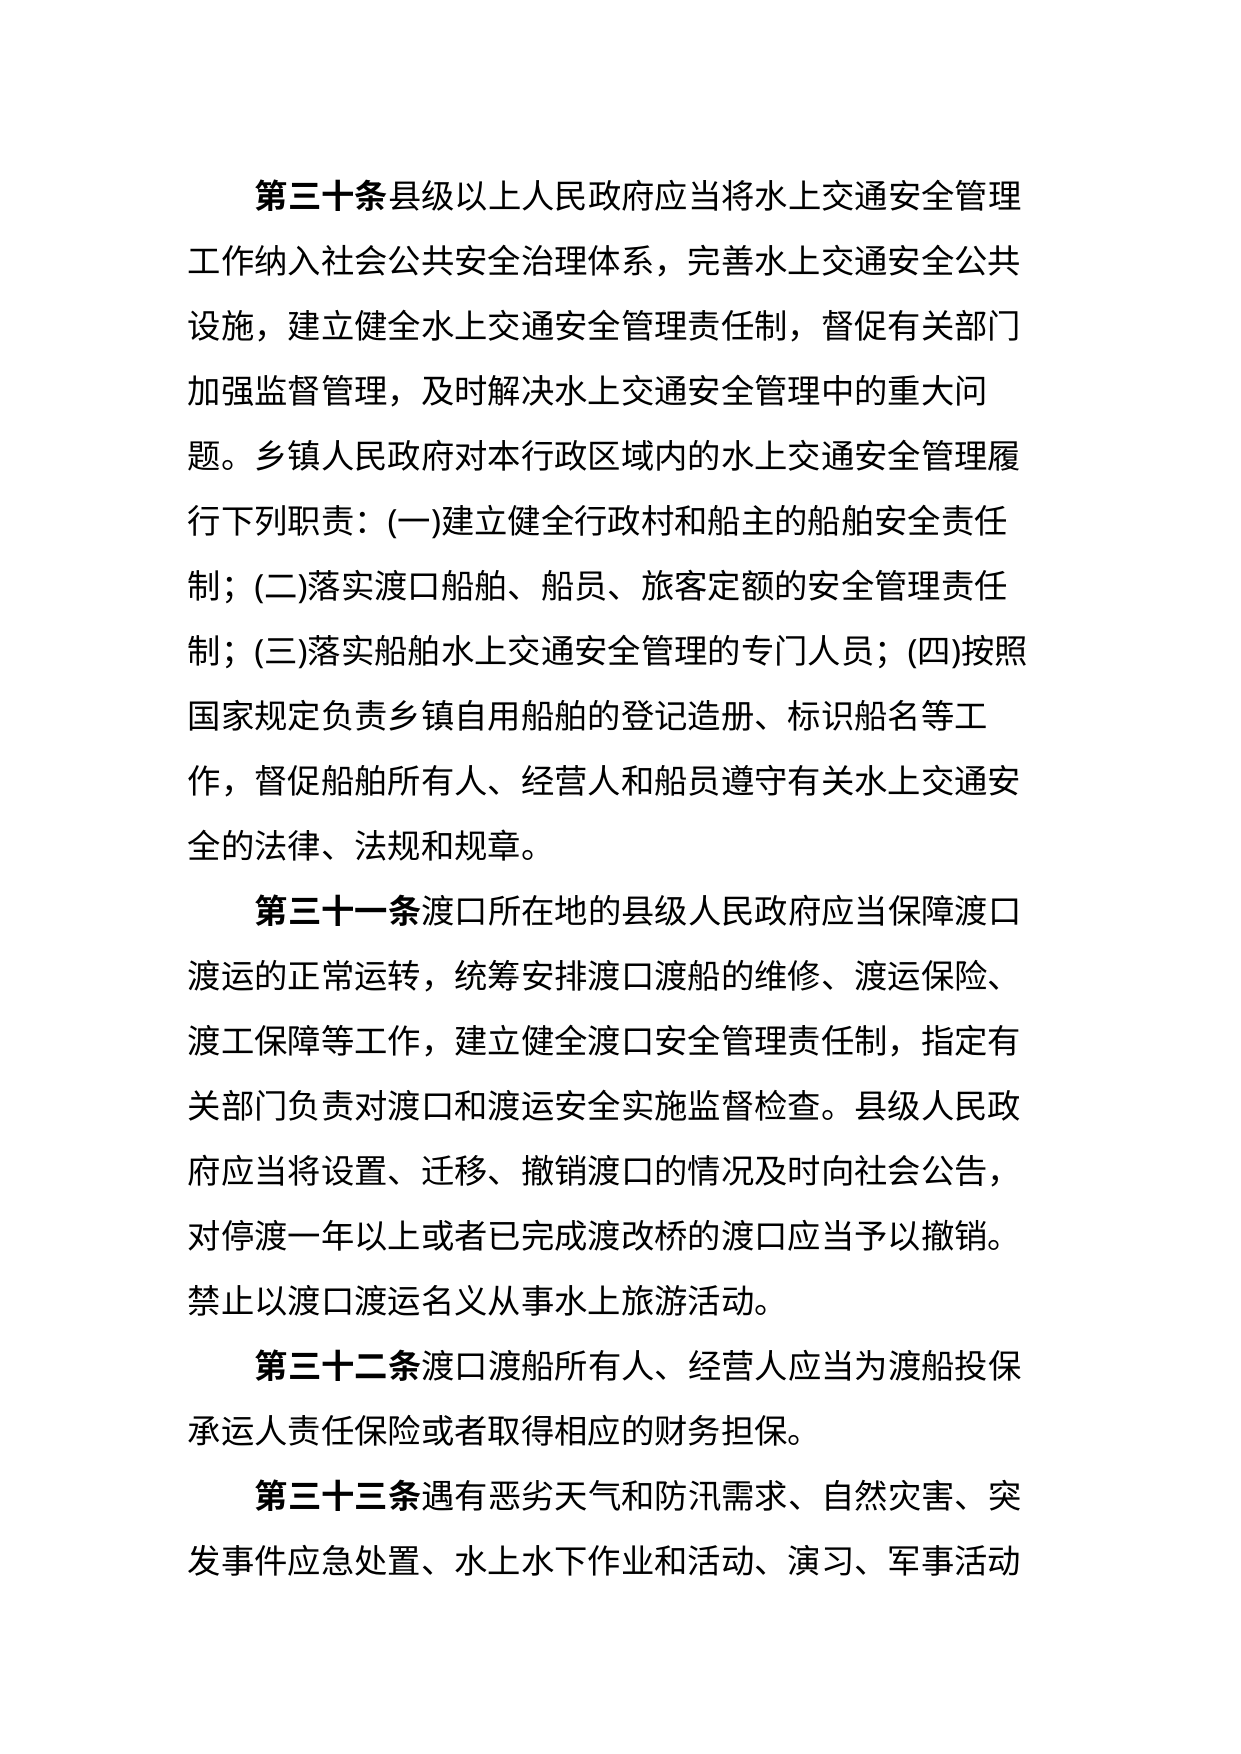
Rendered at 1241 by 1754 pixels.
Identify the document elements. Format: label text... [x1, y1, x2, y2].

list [187, 1462, 1053, 1592]
list 第三十条县级以上人民政府应当将水上交通安全管理工作纳入社会公共安全治理体系，完善水上交通安全公共设施，建立健全水上交通安全管理责任制，督促有关部门加强监督管理，及时解决水上交通安全管理中的重大问题。乡镇人民政府对本行政区域内的水上交通安全管理履行下列职责：(一)建立健全行政村和船主的船舶安全责任制；(二)落实渡口船舶、船员、旅客定额的安全管理责任制；(三)落实船舶水上交通安全管理的专门人员；(四)按照国家规定负责乡镇自用船舶的登记造册、标识船名等工作，督促船舶所有人、经营人和船员遵守有关水上交通安全的法律、法规和规章。 [187, 162, 1053, 877]
list 第三十一条渡口所在地的县级人民政府应当保障渡口渡运的正常运转，统筹安排渡口渡船的维修、渡运保险、渡工保障等工作，建立健全渡口安全管理责任制，指定有关部门负责对渡口和渡运安全实施监督检查。县级人民政府应当将设置、迁移、撤销渡口的情况及时向社会公告，对停渡一年以上或者已完成渡改桥的渡口应当予以撤销。禁止以渡口渡运名义从事水上旅游活动。 [187, 877, 1053, 1332]
list 第三十二条渡口渡船所有人、经营人应当为渡船投保承运人责任保险或者取得相应的财务担保。 [187, 1332, 1053, 1462]
